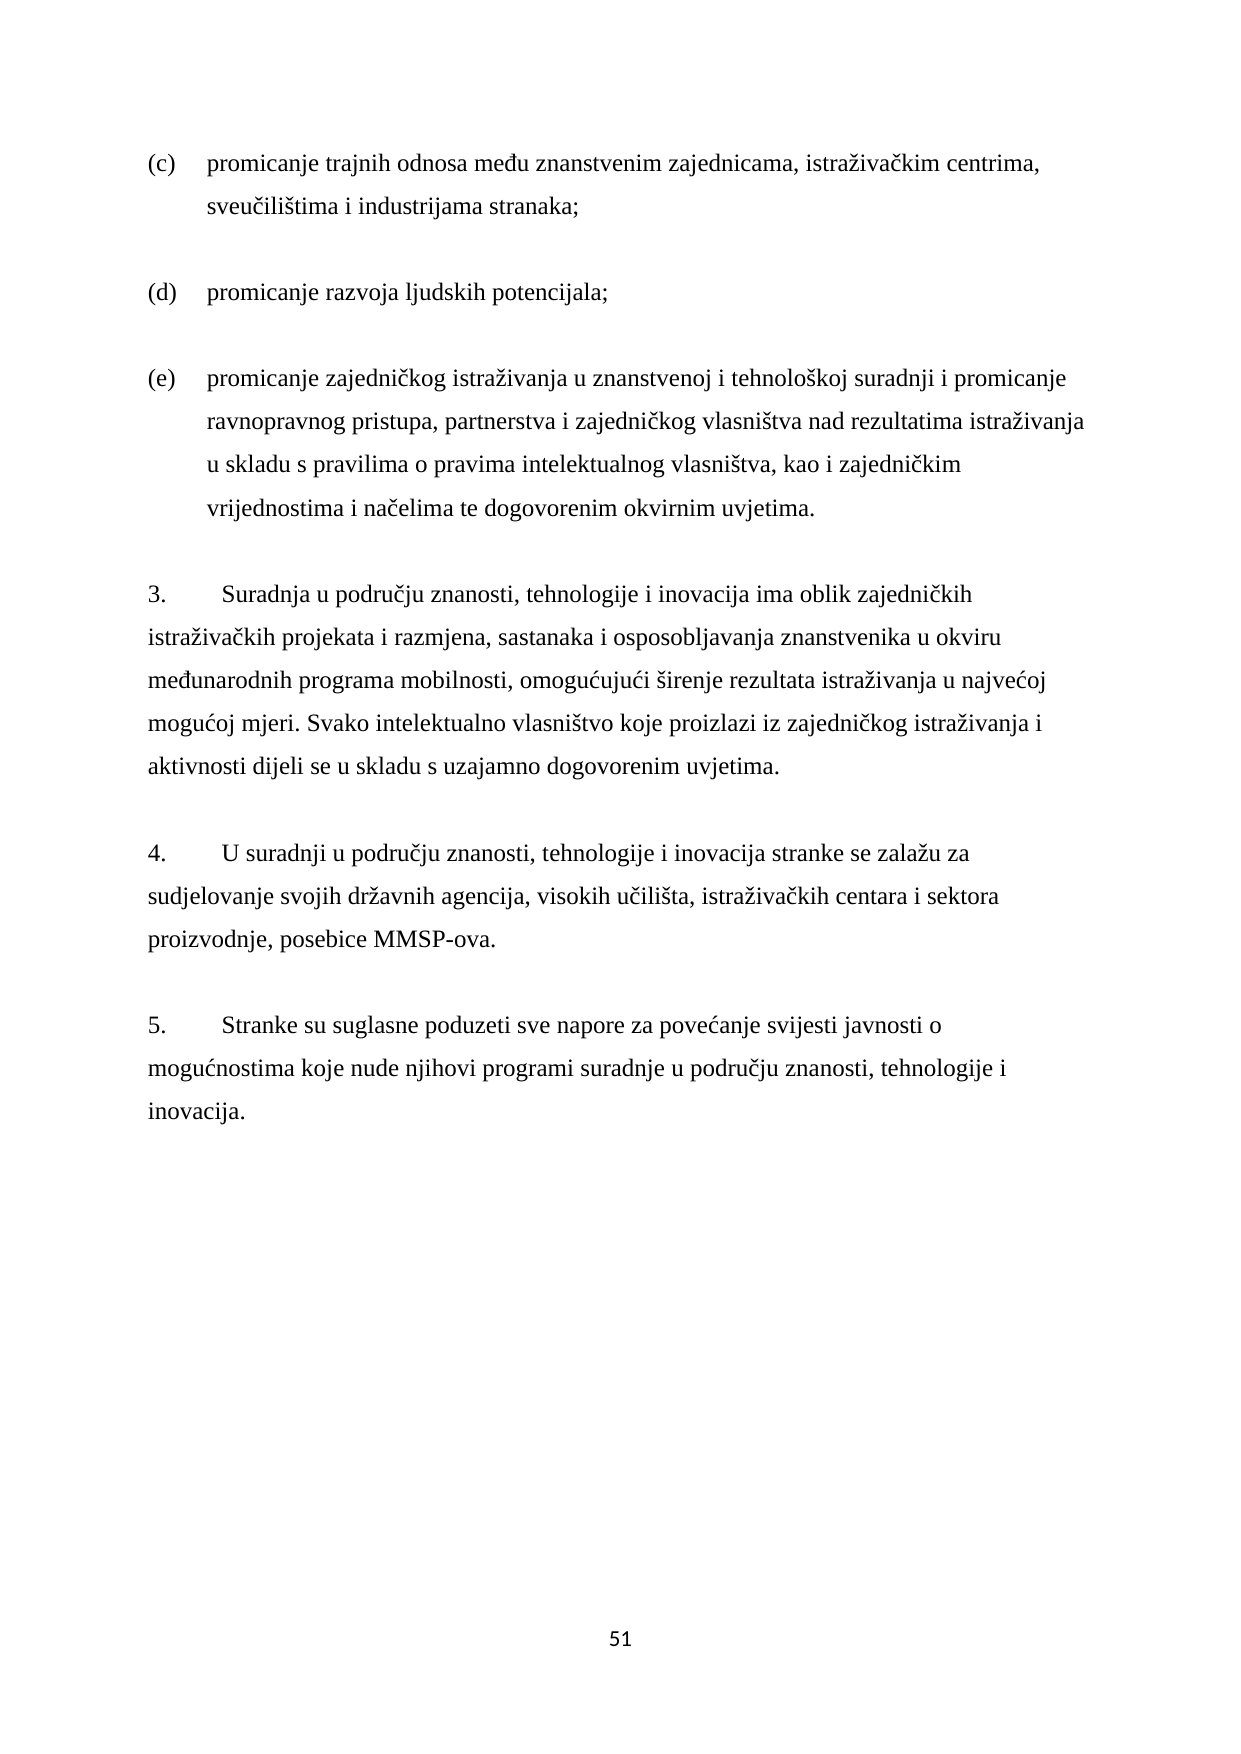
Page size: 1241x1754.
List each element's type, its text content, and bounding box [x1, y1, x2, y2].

text (e) promicanje zajedničkog istraživanja u znanstvenoj i tehnološkoj suradnji i promicanje ravnopravnog pristupa, partnerstva i zajedničkog vlasništva nad rezultatima istraživanja u skladu s pravilima o pravima intelektualnog vlasništva, kao i zajedničkim vrijednostima i načelima te dogovorenim okvirnim uvjetima. [148, 363, 1093, 521]
text 4. U suradnji u području znanosti, tehnologije i inovacija stranke se zalažu za sudjelovanje svojih državnih agencija, visokih učilišta, istraživačkih centara i sektora proizvodnje, posebice MMSP-ova. [148, 838, 1093, 953]
text 5. Stranke su suglasne poduzeti sve napore za povećanje svijesti javnosti o mogućnostima koje nude njihovi programi suradnje u području znanosti, tehnologije i inovacija. [148, 1010, 1093, 1125]
text 3. Suradnja u području znanosti, tehnologije i inovacija ima oblik zajedničkih istraživačkih projekata i razmjena, sastanaka i osposobljavanja znanstvenika u okviru međunarodnih programa mobilnosti, omogućujući širenje rezultata istraživanja u najvećoj mogućoj mjeri. Svako intelektualno vlasništvo koje proizlazi iz zajedničkog istraživanja i aktivnosti dijeli se u skladu s uzajamno dogovorenim uvjetima. [148, 579, 1093, 780]
text (d) promicanje razvoja ljudskih potencijala; [148, 277, 1093, 306]
text (c) promicanje trajnih odnosa među znanstvenim zajednicama, istraživačkim centrima, sveučilištima i industrijama stranaka; [148, 148, 1093, 219]
